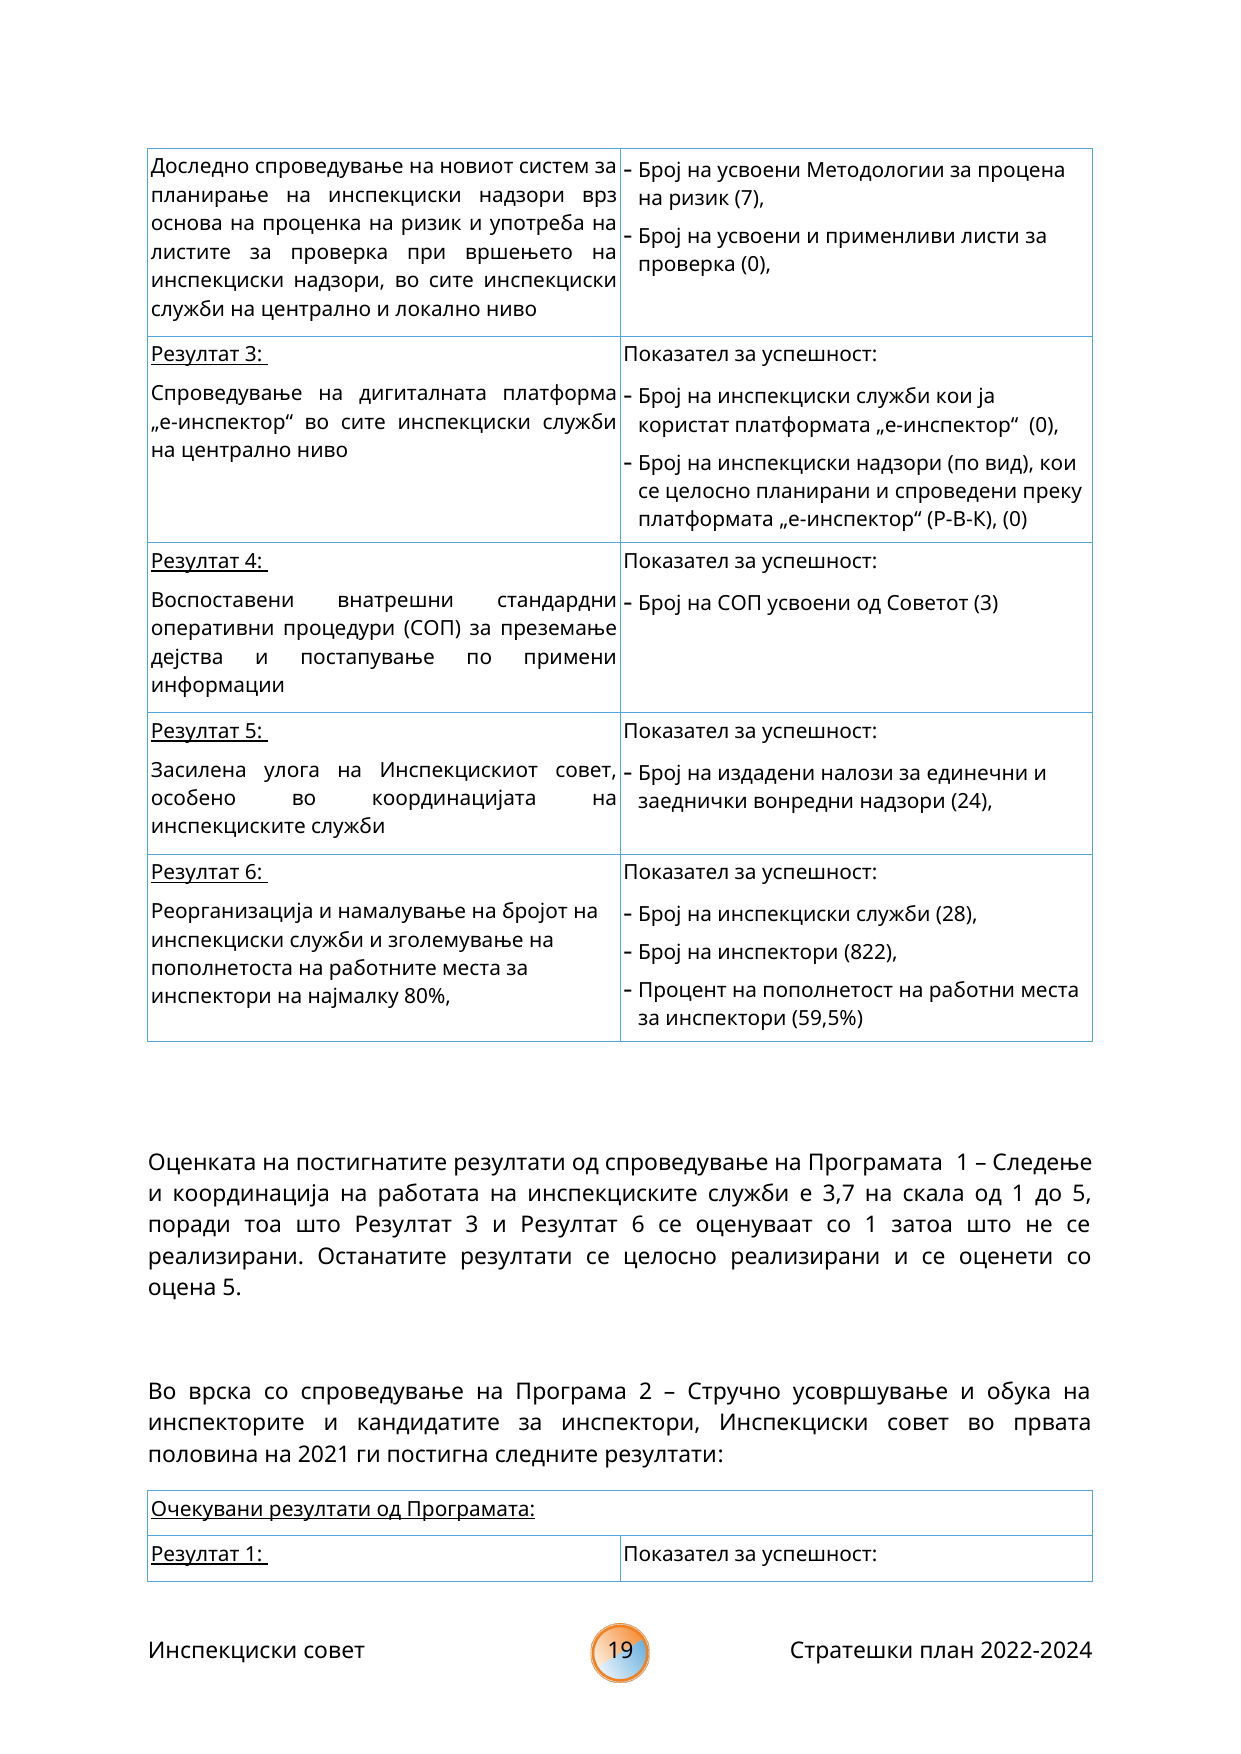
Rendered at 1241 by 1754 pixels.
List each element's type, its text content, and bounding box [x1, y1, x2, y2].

text Оценката на постигнатите резултати од спроведување на Програмата 1 – Следење и координација на работата на инспекциските служби е 3,7 на скала од 1 до 5, поради тоа што Резултат 3 и Резултат 6 се оценуваат со 1 затоа што не се реализирани. Останатите резултати се целосно реализирани и се оценети со оцена 5. [148, 1146, 1092, 1302]
table_cell Показател за успешност: Број на СОП усвоени од Советот (3) [621, 543, 1092, 712]
picture [590, 1623, 650, 1683]
table_header Очекувани резултати од Програмата: [148, 1491, 1092, 1535]
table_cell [621, 1536, 1092, 1581]
text Во врска со спроведување на Програма 2 – Стручно усовршување и обука на инспекторите и кандидатите за инспектори, Инспекциски совет во првата половина на 2021 ги постигна следните резултати: [148, 1375, 1092, 1469]
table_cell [148, 149, 620, 336]
table_cell Показател за успешност: Број на инспекциски служби (28), Број на инспектори (822), Процент на пополнетост на работни места за инспектори (59,5%) [621, 855, 1092, 1041]
table_cell Резултат 4: Воспоставени внатрешни стандардни оперативни процедури (СОП) за преземање дејства и постапување по примени информации [148, 543, 620, 712]
table_cell Показател за успешност: Број на издадени налози за единечни и заеднички вонредни надзори (24), [621, 713, 1092, 853]
table_cell Резултат 3: Спроведување на дигиталната платформа „е-инспектор“ во сите инспекциски служби на централно ниво [148, 337, 620, 542]
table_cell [621, 149, 1092, 336]
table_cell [148, 1536, 620, 1581]
table_cell Показател за успешност: Број на инспекциски служби кои ја користат платформата „е-инспектор“ (0), Број на инспекциски надзори (по вид), кои се целосно планирани и спроведени преку платформата „е-инспектор“ (Р-В-К), (0) [621, 337, 1092, 542]
table_cell Резултат 6: Реорганизација и намалување на бројот на инспекциски служби и зголемување на пополнетоста на работните места за инспектори на најмалку 80%, [148, 855, 620, 1041]
table_cell Резултат 5: Засилена улога на Инспекцискиот совет, особено во координацијата на инспекциските служби [148, 713, 620, 853]
